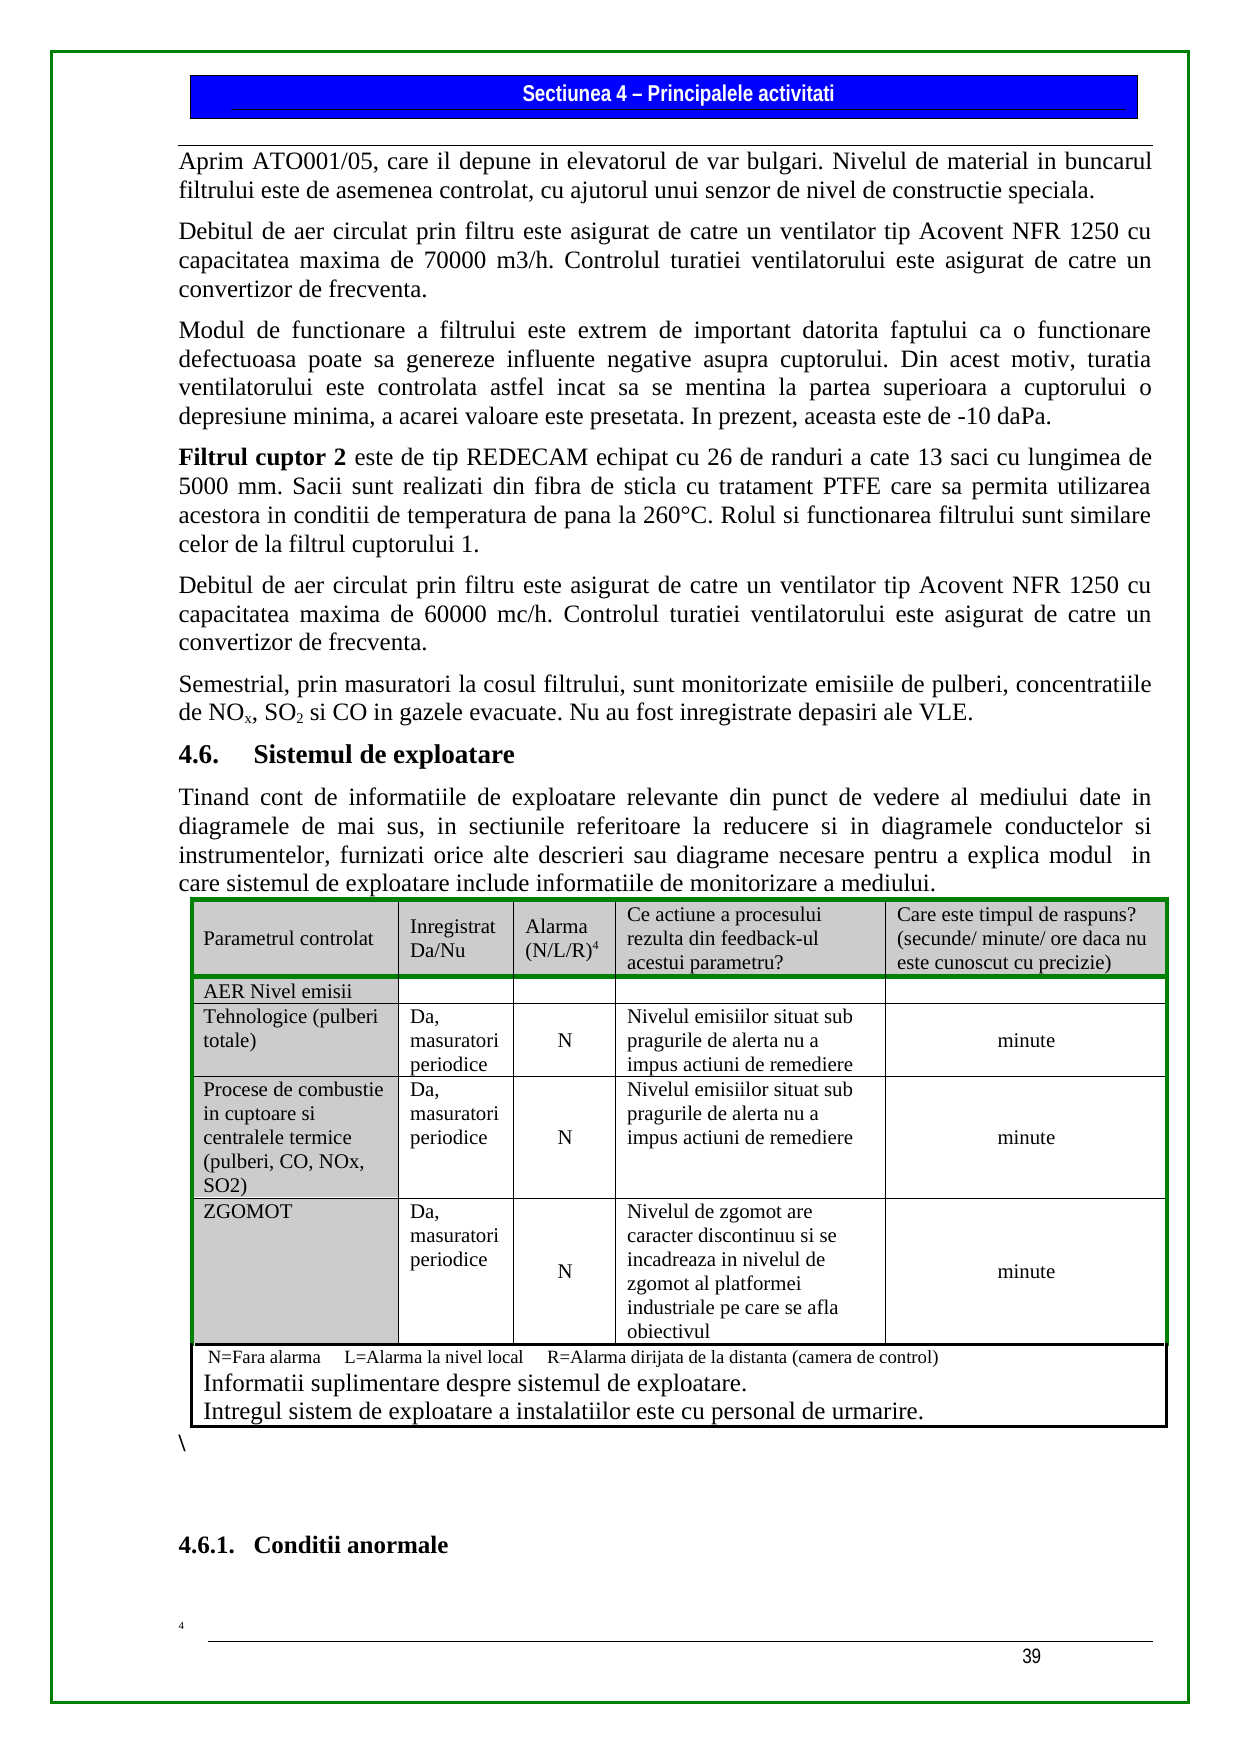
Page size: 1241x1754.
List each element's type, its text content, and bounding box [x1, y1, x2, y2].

table_cell Nivelul de zgomot are caracter discontinuu si se incadreaza in nivelul de zgomot al platformei industriale pe care se afla obiectivul [616, 1199, 885, 1343]
subtitle Conditii anormale [178, 1530, 1153, 1559]
table_cell minute [886, 1077, 1165, 1197]
text Filtrul cuptor 2 este de tip REDECAM echipat cu 26 de randuri a cate 13 saci cu lungimea de 5000 mm. Sacii sunt realizati din fibra de sticla cu tratament PTFE care sa permita utilizarea acestora in conditii de temperatura de pana la 260°C. Rolul si functionarea filtrului sunt similare celor de la filtrul cuptorului 1. [178, 442, 1153, 557]
table_header Parametrul controlat [194, 902, 398, 974]
table_cell N [514, 1199, 615, 1343]
table_cell N [514, 1004, 615, 1076]
table_header Care este timpul de raspuns? (secunde/ minute/ ore daca nu este cunoscut cu precizie) [886, 902, 1165, 974]
table_cell Nivelul emisiilor situat sub pragurile de alerta nu a impus actiuni de remediere [616, 1077, 885, 1197]
table_cell Da, masuratori periodice [399, 1077, 513, 1197]
table_header Alarma (N/L/R) [514, 902, 615, 974]
table_cell N [514, 1077, 615, 1197]
table_header Ce actiune a procesului rezulta din feedback-ul acestui parametru? [616, 902, 885, 974]
table_cell ZGOMOT [194, 1199, 398, 1343]
text Modul de functionare a filtrului este extrem de important datorita faptului ca o functionare defectuoasa poate sa genereze influente negative asupra cuptorului. Din acest motiv, turatia ventilatorului este controlata astfel incat sa se mentina la partea superioara a cuptorului o depresiune minima, a acarei valoare este presetata. In prezent, aceasta este de -10 daPa. [178, 315, 1153, 430]
text Semestrial, prin masuratori la cosul filtrului, sunt monitorizate emisiile de pulberi, concentratiile de NOx, SO2 si CO in gazele evacuate. Nu au fost inregistrate depasiri ale VLE. [178, 669, 1153, 726]
text Tinand cont de informatiile de exploatare relevante din punct de vedere al mediului date in diagramele de mai sus, in sectiunile referitoare la reducere si in diagramele conductelor si instrumentelor, furnizati orice alte descrieri sau diagrame necesare pentru a explica modul in care sistemul de exploatare include informatiile de monitorizare a mediului. [178, 782, 1153, 897]
table_cell Da, masuratori periodice [399, 1004, 513, 1076]
table_cell [886, 979, 1165, 1003]
text Debitul de aer circulat prin filtru este asigurat de catre un ventilator tip Acovent NFR 1250 cu capacitatea maxima de 60000 mc/h. Controlul turatiei ventilatorului este asigurat de catre un convertizor de frecventa. [178, 570, 1153, 656]
subtitle \ [178, 1428, 1153, 1457]
table_header Inregistrat Da/Nu [399, 902, 513, 974]
table_cell Tehnologice (pulberi totale) [194, 1004, 398, 1076]
text Debitul de aer circulat prin filtru este asigurat de catre un ventilator tip Acovent NFR 1250 cu capacitatea maxima de 70000 m3/h. Controlul turatiei ventilatorului este asigurat de catre un convertizor de frecventa. [178, 216, 1153, 302]
table_cell [616, 979, 885, 1003]
table_cell minute [886, 1199, 1165, 1343]
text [178, 146, 1153, 204]
table_cell Procese de combustie in cuptoare si centralele termice (pulberi, CO, NOx, SO2) [194, 1077, 398, 1197]
table_cell [514, 979, 615, 1003]
table_cell Da, masuratori periodice [399, 1199, 513, 1343]
table_cell minute [886, 1004, 1165, 1076]
table_cell [399, 979, 513, 1003]
table_cell Nivelul emisiilor situat sub pragurile de alerta nu a impus actiuni de remediere [616, 1004, 885, 1076]
table_cell AER Nivel emisii [194, 979, 398, 1003]
table_cell N=Fara alarma L=Alarma la nivel local R=Alarma dirijata de la distanta (camera de control) Informatii suplimentare despre sistemul de exploatare. Intregul sistem de exploatare a instalatiilor este cu personal de urmarire. [193, 1343, 1165, 1425]
subtitle Sistemul de exploatare [178, 739, 1153, 770]
